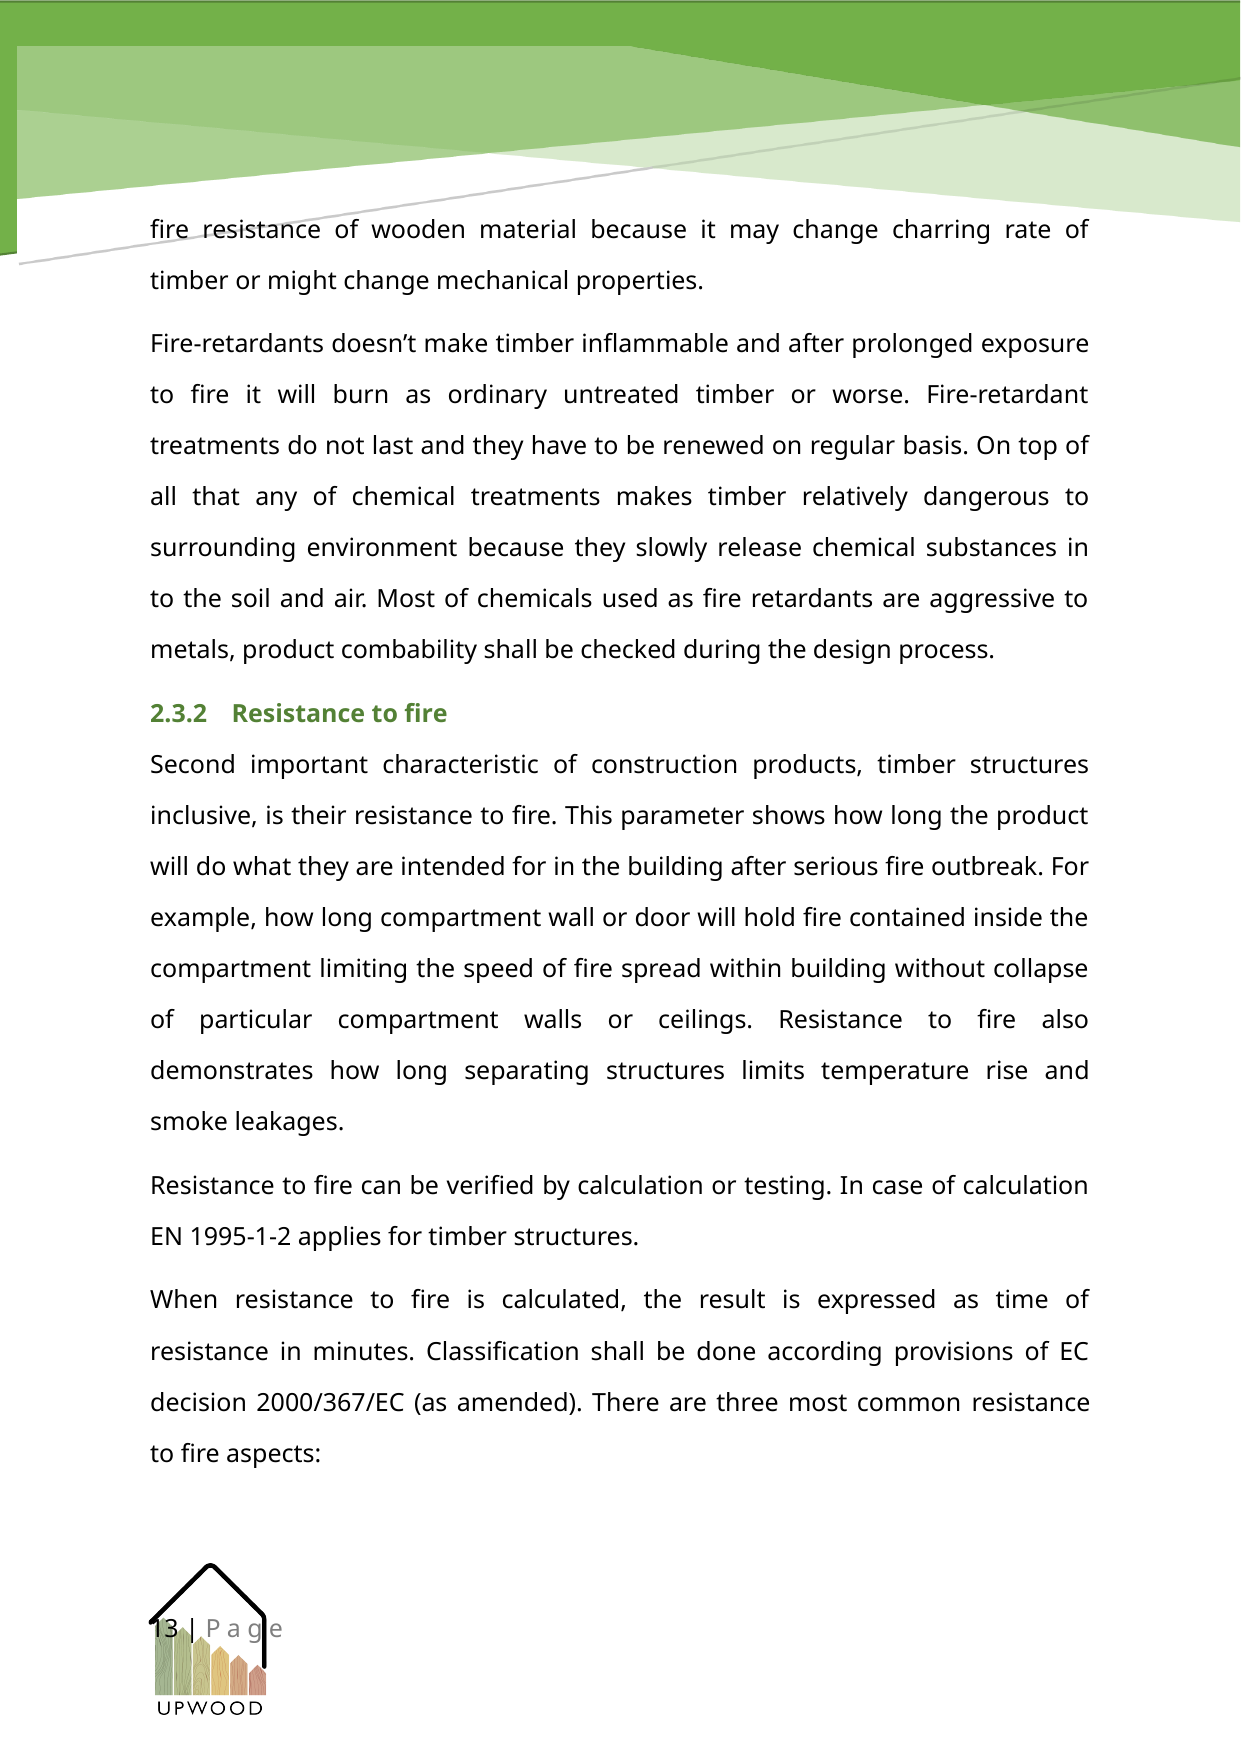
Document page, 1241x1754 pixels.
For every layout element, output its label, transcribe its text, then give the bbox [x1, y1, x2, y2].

subtitle Resistance to fire [150, 696, 1090, 730]
text Resistance to fire can be verified by calculation or testing. In case of calculation EN 1995-1-2 applies for timber structures. [150, 1167, 1090, 1253]
picture [148, 1563, 267, 1715]
text Second important characteristic of construction products, timber structures inclusive, is their resistance to fire. This parameter shows how long the product will do what they are intended for in the building after serious fire outbreak. For example, how long compartment wall or door will hold fire contained inside the compartment limiting the speed of fire spread within building without collapse of particular compartment walls or ceilings. Resistance to fire also demonstrates how long separating structures limits temperature rise and smoke leakages. [150, 747, 1090, 1138]
picture [17, 46, 1241, 283]
text Fire-retardants doesn’t make timber inflammable and after prolonged exposure to fire it will burn as ordinary untreated timber or worse. Fire-retardant treatments do not last and they have to be renewed on regular basis. On top of all that any of chemical treatments makes timber relatively dangerous to surrounding environment because they slowly release chemical substances in to the soil and air. Most of chemicals used as fire retardants are aggressive to metals, product combability shall be checked during the design process. [150, 326, 1090, 666]
text When resistance to fire is calculated, the result is expressed as time of resistance in minutes. Classification shall be done according provisions of EC decision 2000/367/EC (as amended). There are three most common resistance to fire aspects: [150, 1282, 1090, 1469]
